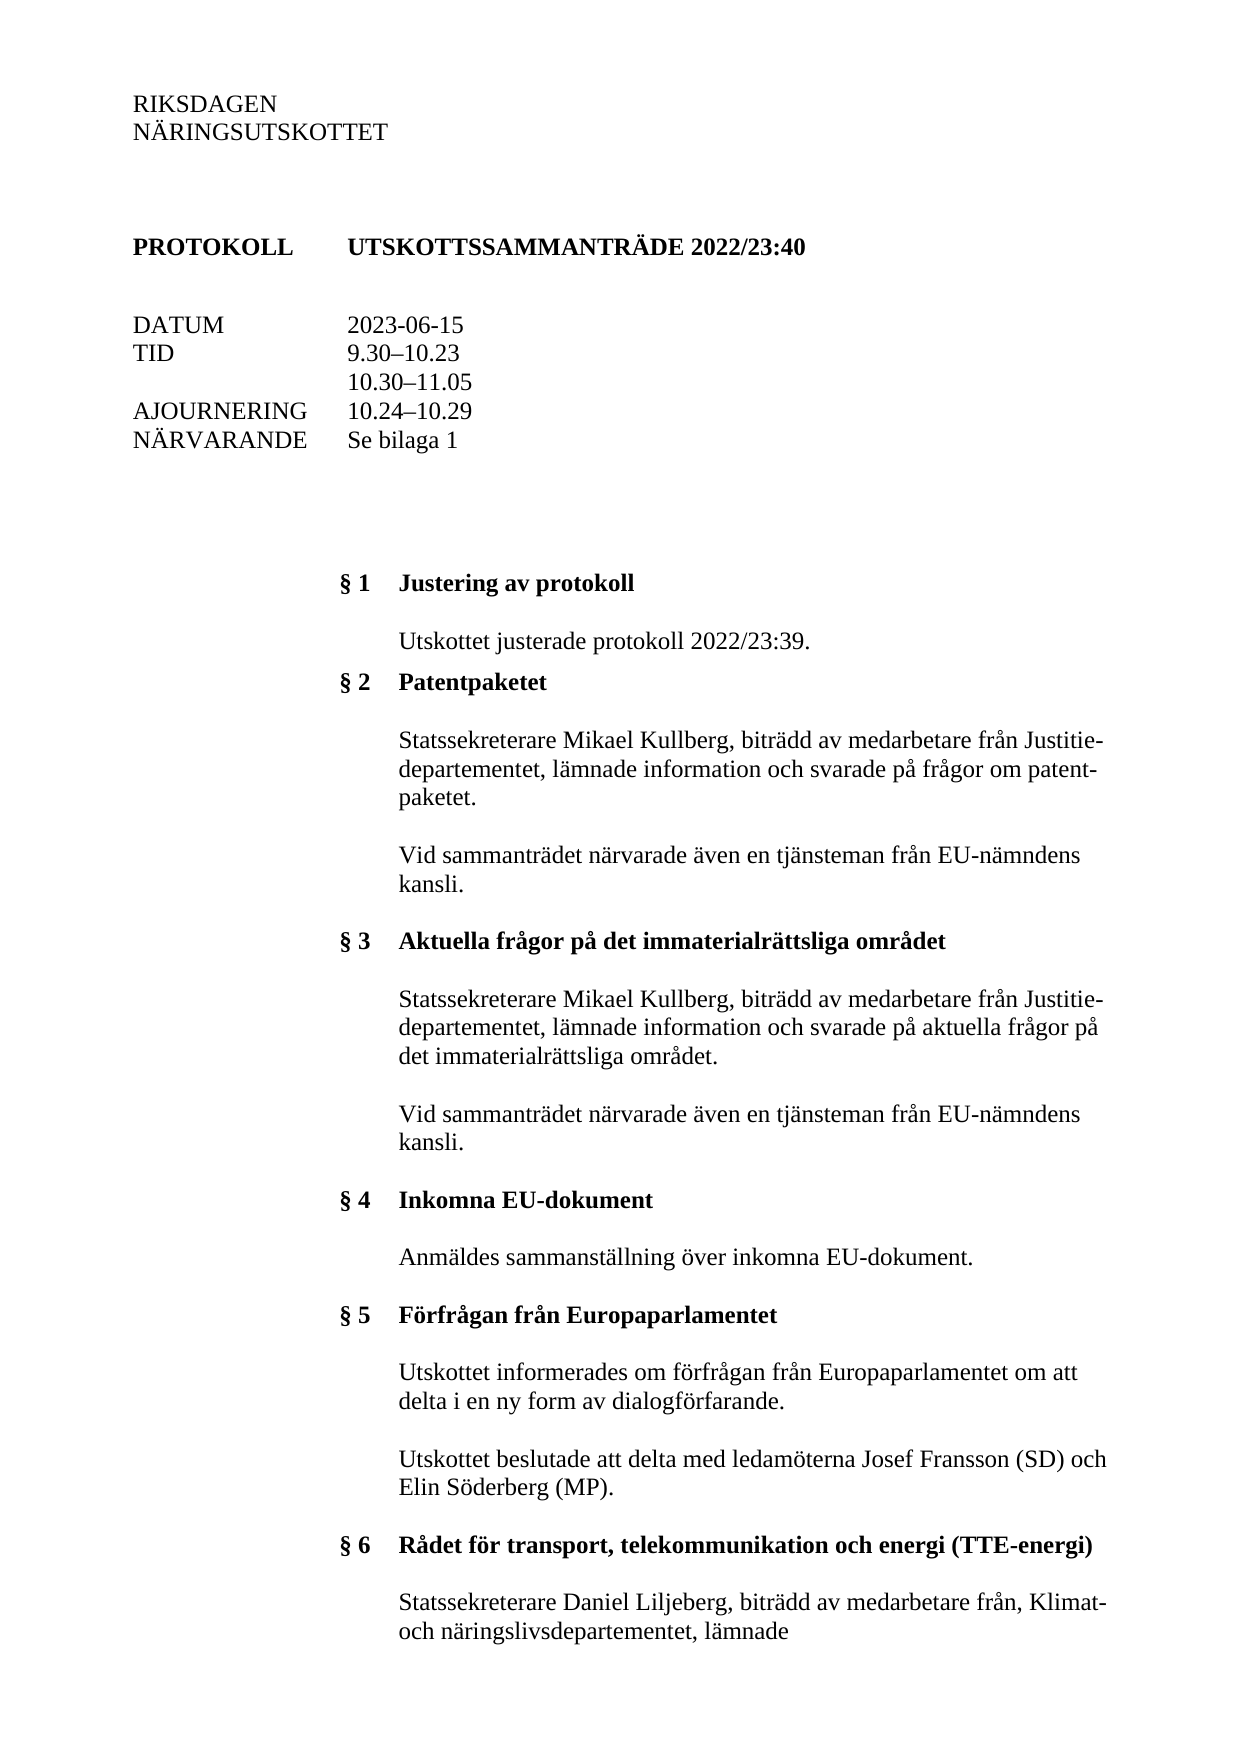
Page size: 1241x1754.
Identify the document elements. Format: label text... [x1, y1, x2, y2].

table_header PROTOKOLL [125, 233, 340, 310]
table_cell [391, 1530, 1137, 1645]
table_cell § 3 [332, 926, 391, 1185]
table_cell Patentpaketet Statssekreterare Mikael Kullberg, biträdd av medarbetare från Justitiedepartementet, lämnade information och svarade på frågor om patentpaketet. Vid sammanträdet närvarade även en tjänsteman från EU-nämndens kansli. [391, 668, 1137, 926]
table_cell 9.30–10.23 10.30–11.05 10.24–10.29 [340, 339, 1005, 425]
table_cell 2023-06-15 [340, 310, 1005, 338]
table_cell Se bilaga 1 [340, 425, 1005, 453]
table_cell TID AJOURNERING [125, 339, 340, 425]
table_header RIKSDAGEN NÄRINGSUTSKOTTET [125, 89, 1078, 146]
table_cell NÄRVARANDE [125, 425, 340, 453]
table_cell § 5 [332, 1300, 391, 1530]
table_header UTSKOTTSSAMMANTRÄDE 2022/23:40 [340, 233, 1005, 310]
table_cell § 2 [332, 668, 391, 926]
table_cell Aktuella frågor på det immaterialrättsliga området Statssekreterare Mikael Kullberg, biträdd av medarbetare från Justitiedepartementet, lämnade information och svarade på aktuella frågor på det immaterialrättsliga området. Vid sammanträdet närvarade även en tjänsteman från EU-nämndens kansli. [391, 926, 1137, 1185]
table_header Justering av protokoll Utskottet justerade protokoll 2022/23:39. [391, 569, 1137, 667]
table_header § 1 [332, 569, 391, 667]
table_cell Förfrågan från Europaparlamentet Utskottet informerades om förfrågan från Europaparlamentet om att delta i en ny form av dialogförfarande. Utskottet beslutade att delta med ledamöterna Josef Fransson (SD) och Elin Söderberg (MP). [391, 1300, 1137, 1530]
table_cell DATUM [125, 310, 340, 338]
table_cell Inkomna EU-dokument Anmäldes sammanställning över inkomna EU-dokument. [391, 1185, 1137, 1300]
table_cell § 6 [332, 1530, 391, 1645]
table_cell § 4 [332, 1185, 391, 1300]
